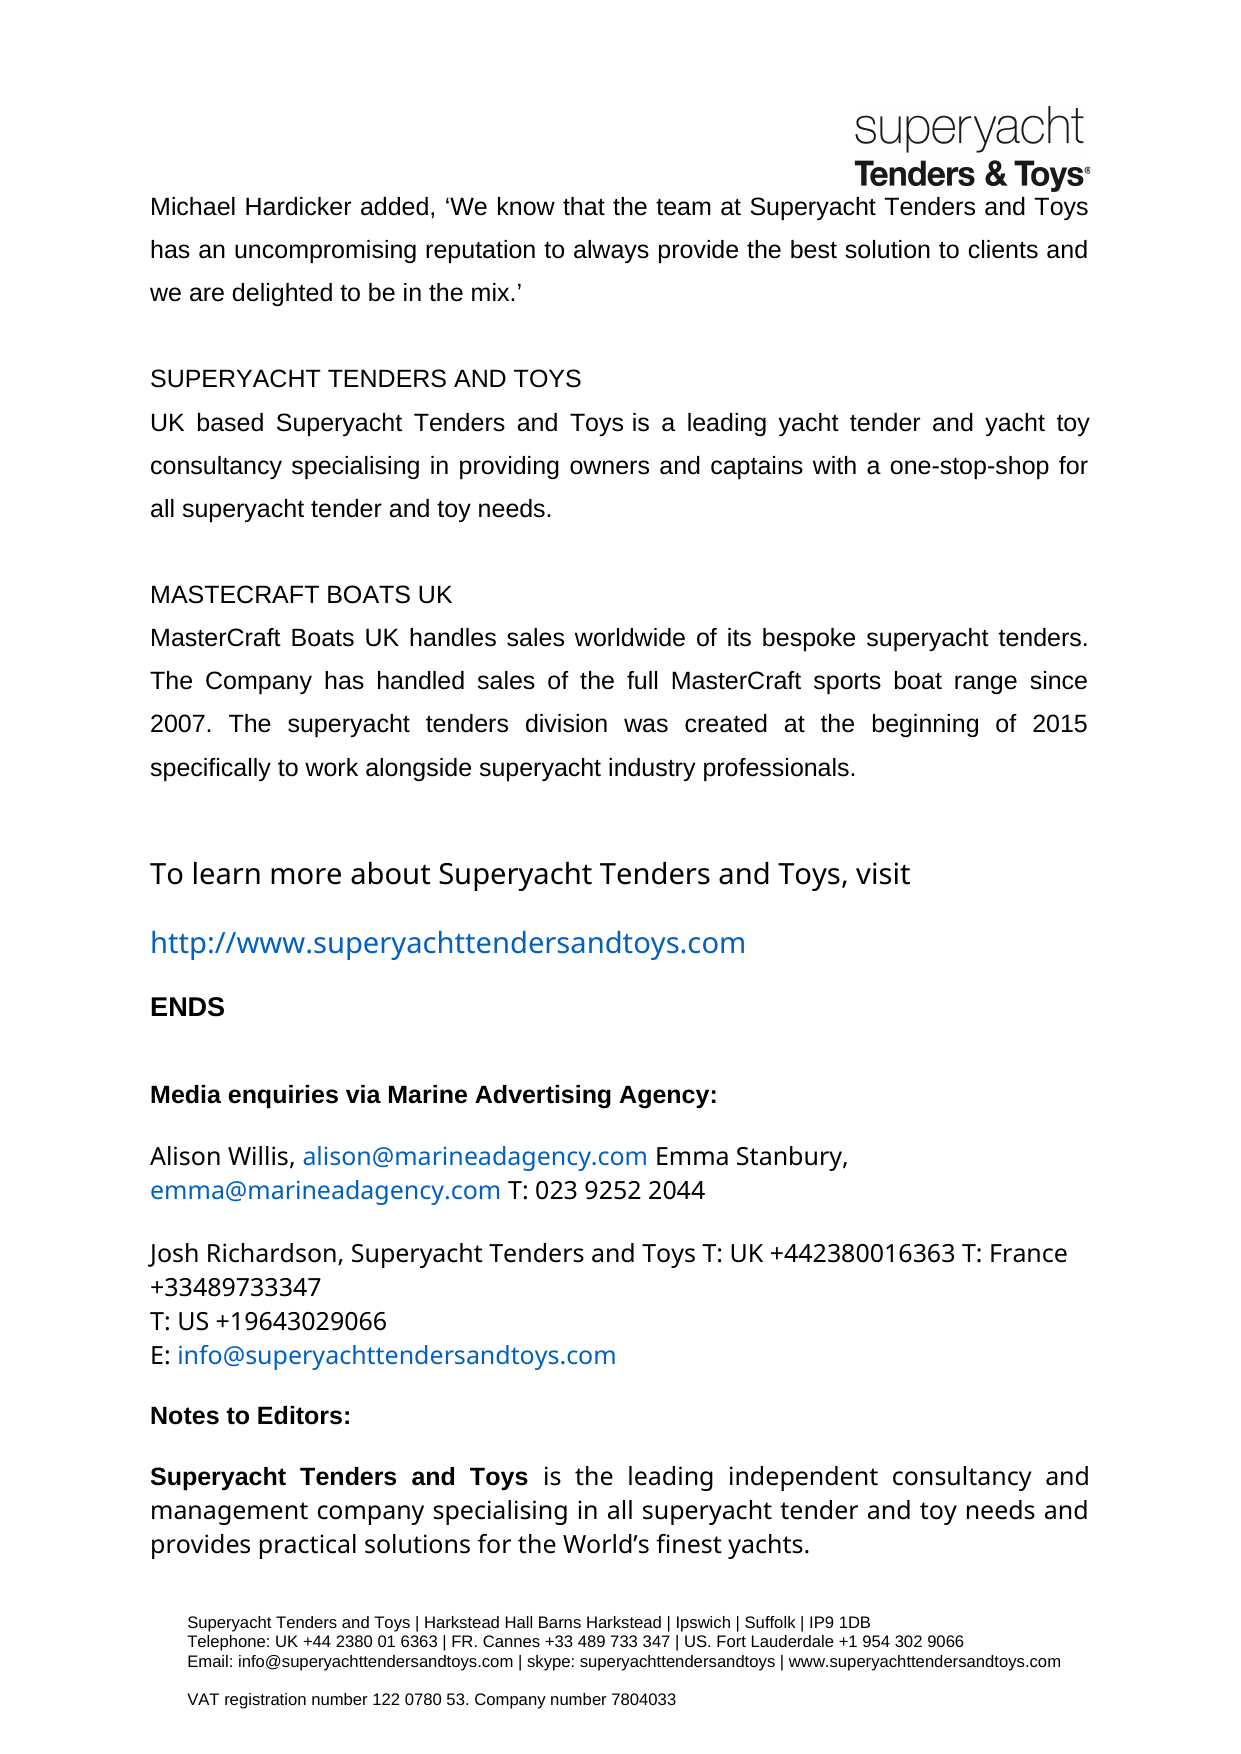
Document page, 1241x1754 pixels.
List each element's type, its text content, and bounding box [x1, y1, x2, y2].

text Superyacht Tenders and Toys is the leading independent consultancy and management company specialising in all superyacht tender and toy needs and provides practical solutions for the World’s finest yachts. [150, 1459, 1090, 1561]
text SUPERYACHT TENDERS AND TOYS [150, 364, 1090, 393]
text MasterCraft Boats UK handles sales worldwide of its bespoke superyacht tenders. The Company has handled sales of the full MasterCraft sports boat range since 2007. The superyacht tenders division was created at the beginning of 2015 specifically to work alongside superyacht industry professionals. [150, 623, 1090, 781]
text Notes to Editors: [150, 1401, 1090, 1430]
text Josh Richardson, Superyacht Tenders and Toys T: UK +442380016363 T: France +33489733347 T: US +19643029066 E: info@superyachttendersandtoys.com [150, 1236, 1090, 1372]
picture [854, 105, 1091, 192]
text ENDS [150, 991, 1090, 1022]
text Alison Willis, alison@marineadagency.com Emma Stanbury, emma@marineadagency.com T: 023 9252 2044 [150, 1138, 1090, 1206]
text To learn more about Superyacht Tenders and Toys, visit [150, 853, 1090, 893]
text MASTECRAFT BOATS UK [150, 580, 1090, 609]
text Media enquiries via Marine Advertising Agency: [150, 1052, 1090, 1109]
text UK based Superyacht Tenders and Toys is a leading yacht tender and yacht toy consultancy specialising in providing owners and captains with a one-stop-shop for all superyacht tender and toy needs. [150, 407, 1090, 522]
text http://www.superyachttendersandtoys.com [150, 922, 1090, 962]
text Michael Hardicker added, ‘We know that the team at Superyacht Tenders and Toys has an uncompromising reputation to always provide the best solution to clients and we are delighted to be in the mix.’ [150, 192, 1090, 307]
